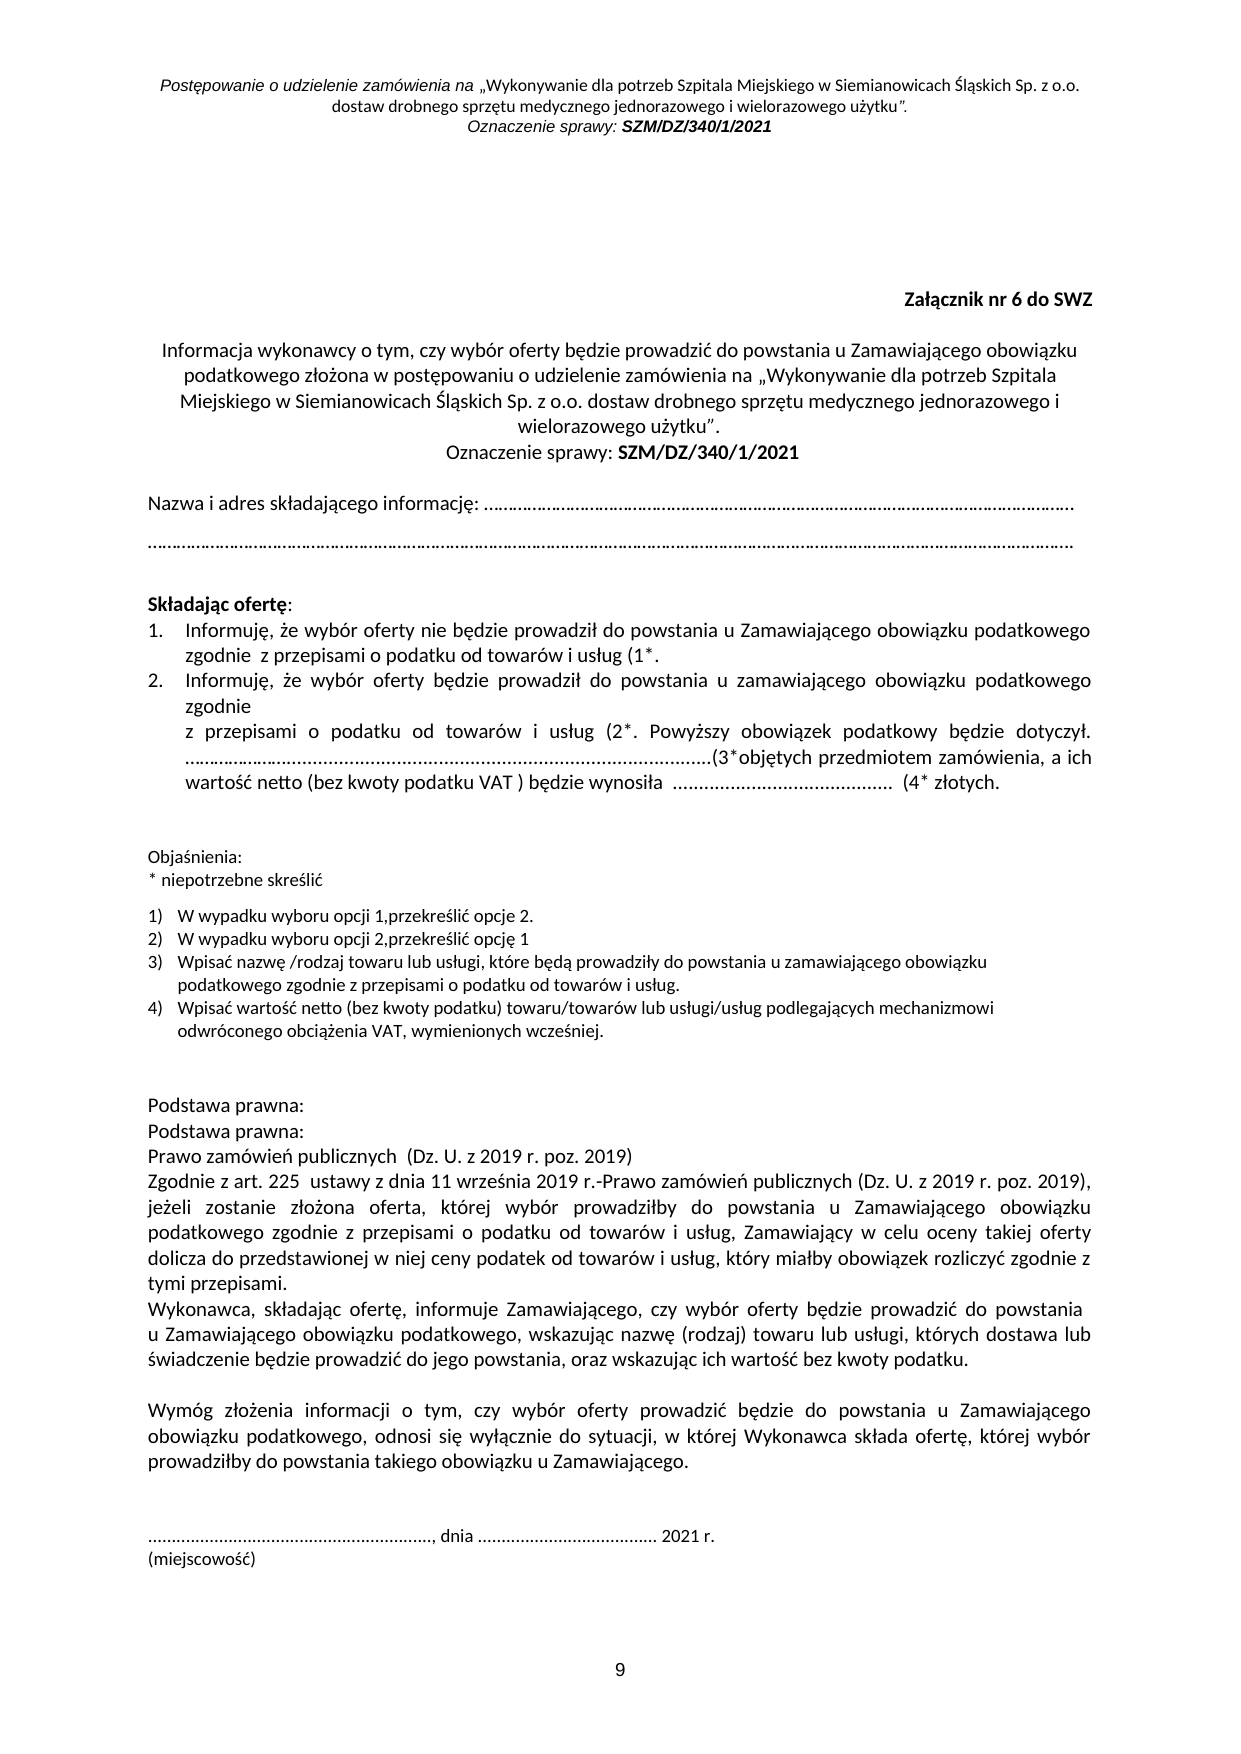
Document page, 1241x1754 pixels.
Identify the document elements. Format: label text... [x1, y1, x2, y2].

text Prawo zamówień publicznych (Dz. U. z 2019 r. poz. 2019) [148, 1143, 1093, 1169]
text …………………………………………………………………………………………………………………………………………………………………………. [148, 528, 1093, 553]
text Podstawa prawna: [148, 1118, 1093, 1143]
text Nazwa i adres składającego informację: …………………………………………………………………………………………………………… [148, 490, 1093, 515]
text Objaśnienia: [148, 846, 1093, 868]
text ............................................................, dnia ...................................... 2021 r. [148, 1524, 1093, 1547]
list Wpisać wartość netto (bez kwoty podatku) towaru/towarów lub usługi/usług podlegających mechanizmowi odwróconego obciążenia VAT, wymienionych wcześniej. [148, 996, 1093, 1042]
list W wypadku wyboru opcji 1,przekreślić opcje 2. [148, 904, 1093, 927]
list Informuję, że wybór oferty nie będzie prowadził do powstania u Zamawiającego obowiązku podatkowego zgodnie z przepisami o podatku od towarów i usług (1*. [148, 617, 1093, 668]
list Informuję, że wybór oferty będzie prowadził do powstania u zamawiającego obowiązku podatkowego zgodnie z przepisami o podatku od towarów i usług (2*. Powyższy obowiązek podatkowy będzie dotyczył. ………………….................................................................................(3*objętych przedmiotem zamówienia, a ich wartość netto (bez kwoty podatku VAT ) będzie wynosiła .......................................... (4* złotych. [148, 668, 1093, 795]
text Oznaczenie sprawy: SZM/DZ/340/1/2021 [148, 439, 1093, 464]
text Informacja wykonawcy o tym, czy wybór oferty będzie prowadzić do powstania u Zamawiającego obowiązku podatkowego złożona w postępowaniu o udzielenie zamówienia na „Wykonywanie dla potrzeb Szpitala Miejskiego w Siemianowicach Śląskich Sp. z o.o. dostaw drobnego sprzętu medycznego jednorazowego i wielorazowego użytku”. [148, 337, 1093, 439]
text Zgodnie z art. 225 ustawy z dnia 11 września 2019 r.-Prawo zamówień publicznych (Dz. U. z 2019 r. poz. 2019), jeżeli zostanie złożona oferta, której wybór prowadziłby do powstania u Zamawiającego obowiązku podatkowego zgodnie z przepisami o podatku od towarów i usług, Zamawiający w celu oceny takiej oferty dolicza do przedstawionej w niej ceny podatek od towarów i usług, który miałby obowiązek rozliczyć zgodnie z tymi przepisami. [148, 1169, 1093, 1296]
text Załącznik nr 6 do SWZ [148, 286, 1093, 312]
text Podstawa prawna: [148, 1092, 1093, 1118]
text (miejscowość) [148, 1547, 1093, 1570]
list W wypadku wyboru opcji 2,przekreślić opcję 1 [148, 927, 1093, 950]
list Wpisać nazwę /rodzaj towaru lub usługi, które będą prowadziły do powstania u zamawiającego obowiązku podatkowego zgodnie z przepisami o podatku od towarów i usług. [148, 950, 1093, 996]
text * niepotrzebne skreślić [148, 868, 1093, 891]
text Wymóg złożenia informacji o tym, czy wybór oferty prowadzić będzie do powstania u Zamawiającego obowiązku podatkowego, odnosi się wyłącznie do sytuacji, w której Wykonawca składa ofertę, której wybór prowadziłby do powstania takiego obowiązku u Zamawiającego. [148, 1397, 1093, 1474]
text Składając ofertę: [148, 591, 1093, 617]
text Wykonawca, składając ofertę, informuje Zamawiającego, czy wybór oferty będzie prowadzić do powstania u Zamawiającego obowiązku podatkowego, wskazując nazwę (rodzaj) towaru lub usługi, których dostawa lub świadczenie będzie prowadzić do jego powstania, oraz wskazując ich wartość bez kwoty podatku. [148, 1296, 1093, 1372]
